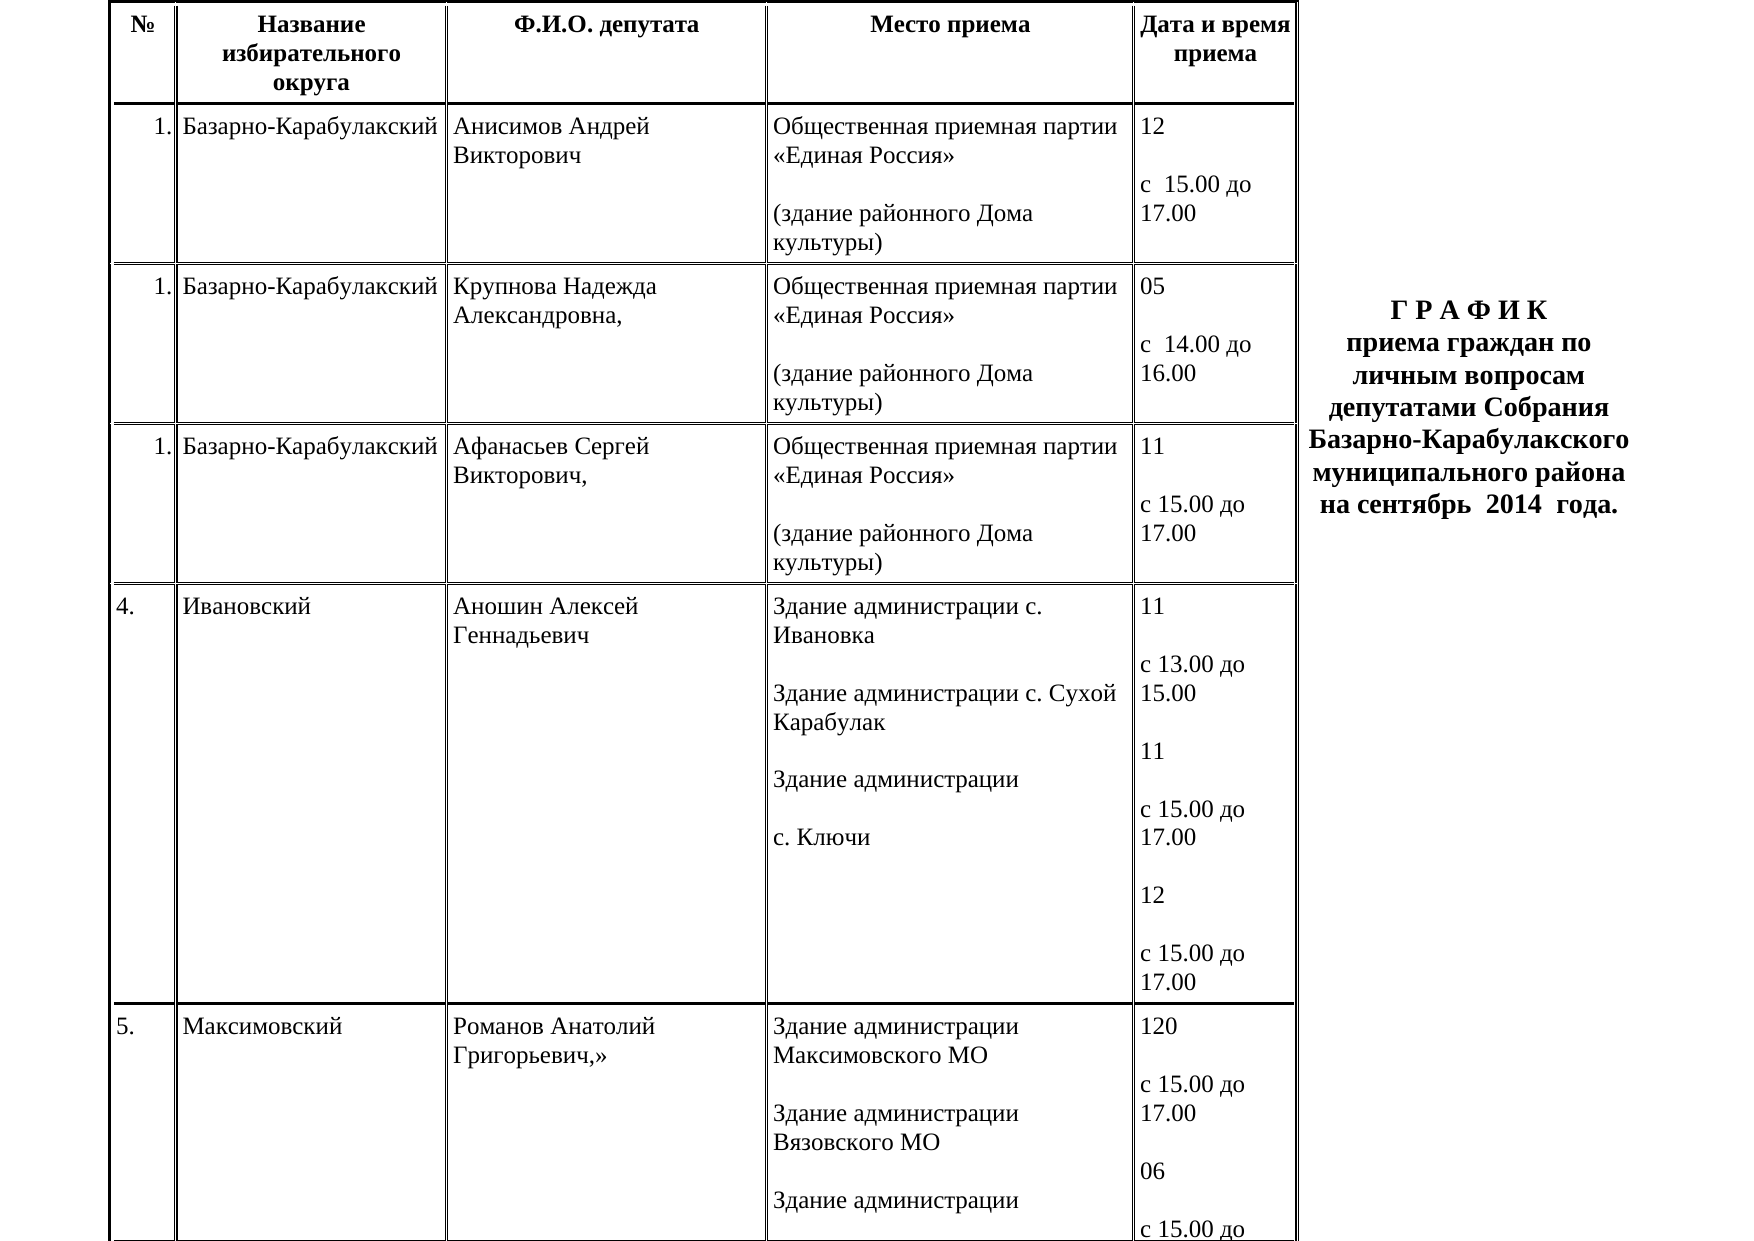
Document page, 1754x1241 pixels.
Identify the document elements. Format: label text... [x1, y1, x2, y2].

table_cell Базарно-Карабулакский [178, 265, 445, 422]
table_cell 120 с 15.00 до 17.00 06 с 15.00 до 17.00 13 с 15.00 до 17.00 [1135, 1002, 1295, 1240]
table_cell Анисимов Андрей Викторович [448, 105, 765, 262]
table_cell Максимовский [178, 1005, 445, 1240]
table_cell 11 с 13.00 до 15.00 11 с 15.00 до 17.00 12 с 15.00 до 17.00 [1134, 582, 1297, 1002]
table_cell [110, 422, 176, 582]
table_cell Базарно-Карабулакский [178, 105, 445, 262]
table_header Название избирательного округа [176, 3, 447, 102]
table_header Ф.И.О. депутата [447, 3, 767, 102]
table_cell Романов Анатолий Григорьевич,» [448, 1005, 765, 1240]
table_cell Здание администрации Максимовского МО Здание администрации Вязовского МО Здание администрации с. Стригай [768, 1005, 1132, 1240]
table_cell 5. [111, 1002, 174, 1240]
table_cell Аношин Алексей Геннадьевич [448, 585, 765, 1002]
table_cell [111, 102, 174, 262]
table_cell 12 с 15.00 до 17.00 [1135, 102, 1295, 262]
table_cell Общественная приемная партии «Единая Россия» (здание районного Дома культуры) [768, 105, 1132, 262]
table_header Место приема [767, 3, 1134, 102]
table_header № [111, 2, 176, 102]
table_cell 11 с 15.00 до 17.00 [1134, 422, 1297, 582]
table_cell Афанасьев Сергей Викторович, [448, 425, 765, 582]
table_cell 05 с 14.00 до 16.00 [1134, 262, 1297, 422]
table_cell Общественная приемная партии «Единая Россия» (здание районного Дома культуры) [768, 425, 1132, 582]
text Г Р А Ф И К приема граждан по личным вопросам депутатами Собрания Базарно-Карабулакского муниципального района на сентябрь 2014 года. [1299, 293, 1636, 520]
table_cell Базарно-Карабулакский [178, 425, 445, 582]
table_cell Ивановский [178, 585, 445, 1002]
table_cell [110, 262, 176, 422]
table_cell 4. [110, 582, 176, 1002]
table_cell Здание администрации с. Ивановка Здание администрации с. Сухой Карабулак Здание администрации с. Ключи [768, 585, 1132, 1002]
table_cell Общественная приемная партии «Единая Россия» (здание районного Дома культуры) [768, 265, 1132, 422]
table_header Дата и время приема [1134, 3, 1295, 102]
table_cell Крупнова Надежда Александровна, [448, 265, 765, 422]
